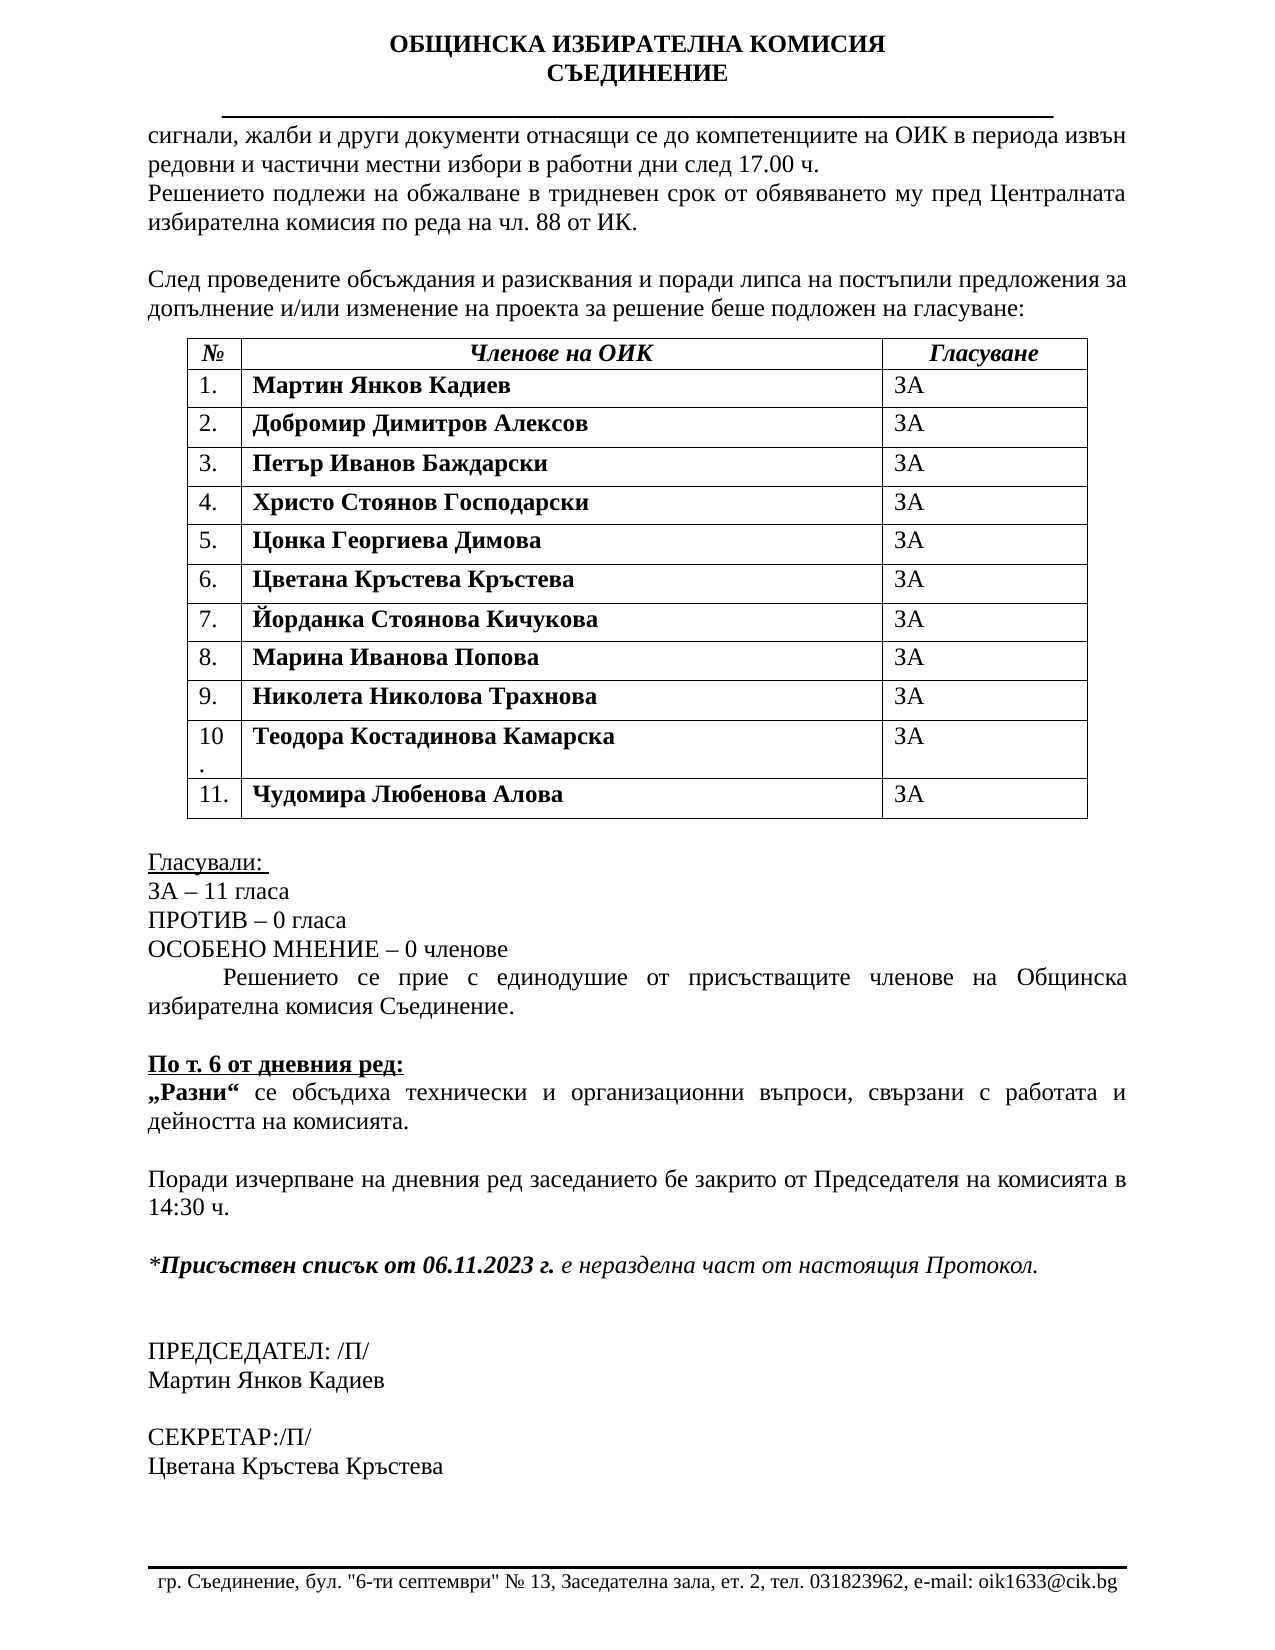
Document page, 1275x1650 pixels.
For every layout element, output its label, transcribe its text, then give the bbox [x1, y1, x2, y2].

table_cell 4. [188, 487, 241, 524]
table_cell ЗА [883, 370, 1087, 407]
text Цветана Кръстева Кръстева [148, 1451, 1127, 1480]
text Поради изчерпване на дневния ред заседанието бе закрито от Председателя на комисията в 14:30 ч. [148, 1164, 1127, 1221]
text След проведените обсъждания и разисквания и поради липса на постъпили предложения за допълнение и/или изменение на проекта за решение беше подложен на гласуване: [148, 264, 1127, 322]
text По т. 6 от дневния ред: [148, 1049, 1127, 1077]
table_cell 1. [188, 370, 241, 407]
table_cell 3. [188, 448, 241, 486]
table_cell Цонка Георгиева Димова [242, 525, 882, 563]
table_header № [188, 339, 241, 369]
text Решението подлежи на обжалване в тридневен срок от обявяването му пред Централната избирателна комисия по реда на чл. 88 от ИК. [148, 178, 1127, 236]
table_cell Добромир Димитров Алексов [242, 408, 882, 447]
table_cell Мартин Янков Кадиев [242, 370, 882, 407]
text ОСОБЕНО МНЕНИЕ – 0 членове [148, 934, 1127, 962]
table_cell ЗА [883, 779, 1087, 818]
table_cell ЗА [883, 721, 1087, 778]
table_cell 8. [188, 642, 241, 680]
table_cell 10. [188, 721, 241, 778]
table_cell ЗА [883, 487, 1087, 524]
text „Разни“ се обсъдиха технически и организационни въпроси, свързани с работата и дейността на комисията. [148, 1077, 1127, 1135]
table_cell ЗА [883, 642, 1087, 680]
table_cell Йорданка Стоянова Кичукова [242, 604, 882, 641]
table_cell Марина Иванова Попова [242, 642, 882, 680]
table_header Членове на ОИК [242, 339, 882, 369]
text ЗА – 11 гласа [148, 876, 1127, 905]
table_cell 2. [188, 408, 241, 447]
text ПРЕДСЕДАТЕЛ: /П/ [148, 1336, 1127, 1365]
table_cell Николета Николова Трахнова [242, 681, 882, 720]
table_cell 5. [188, 525, 241, 563]
table_cell ЗА [883, 408, 1087, 447]
table_cell 6. [188, 565, 241, 603]
table_cell Христо Стоянов Господарски [242, 487, 882, 524]
text ПРОТИВ – 0 гласа [148, 905, 1127, 934]
table_cell ЗА [883, 565, 1087, 603]
table_cell 9. [188, 681, 241, 720]
table_cell 7. [188, 604, 241, 641]
table_cell Теодора Костадинова Камарска [242, 721, 882, 778]
text Решението се прие с единодушие от присъстващите членове на Общинска избирателна комисия Съединение. [148, 962, 1127, 1020]
text *Присъствен списък от 06.11.2023 г. е неразделна част от настоящия Протокол. [148, 1250, 1127, 1279]
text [148, 121, 1127, 178]
table_cell ЗА [883, 604, 1087, 641]
table_cell 11. [188, 779, 241, 818]
table_cell ЗА [883, 448, 1087, 486]
text Гласували: [148, 847, 1127, 876]
table_cell ЗА [883, 681, 1087, 720]
table_cell Цветана Кръстева Кръстева [242, 565, 882, 603]
text СЕКРЕТАР:/П/ [148, 1422, 1127, 1451]
table_header Гласуване [883, 339, 1087, 369]
table_cell Петър Иванов Баждарски [242, 448, 882, 486]
table_cell ЗА [883, 525, 1087, 563]
text Мартин Янков Кадиев [148, 1365, 1127, 1394]
table_cell Чудомира Любенова Алова [242, 779, 882, 818]
